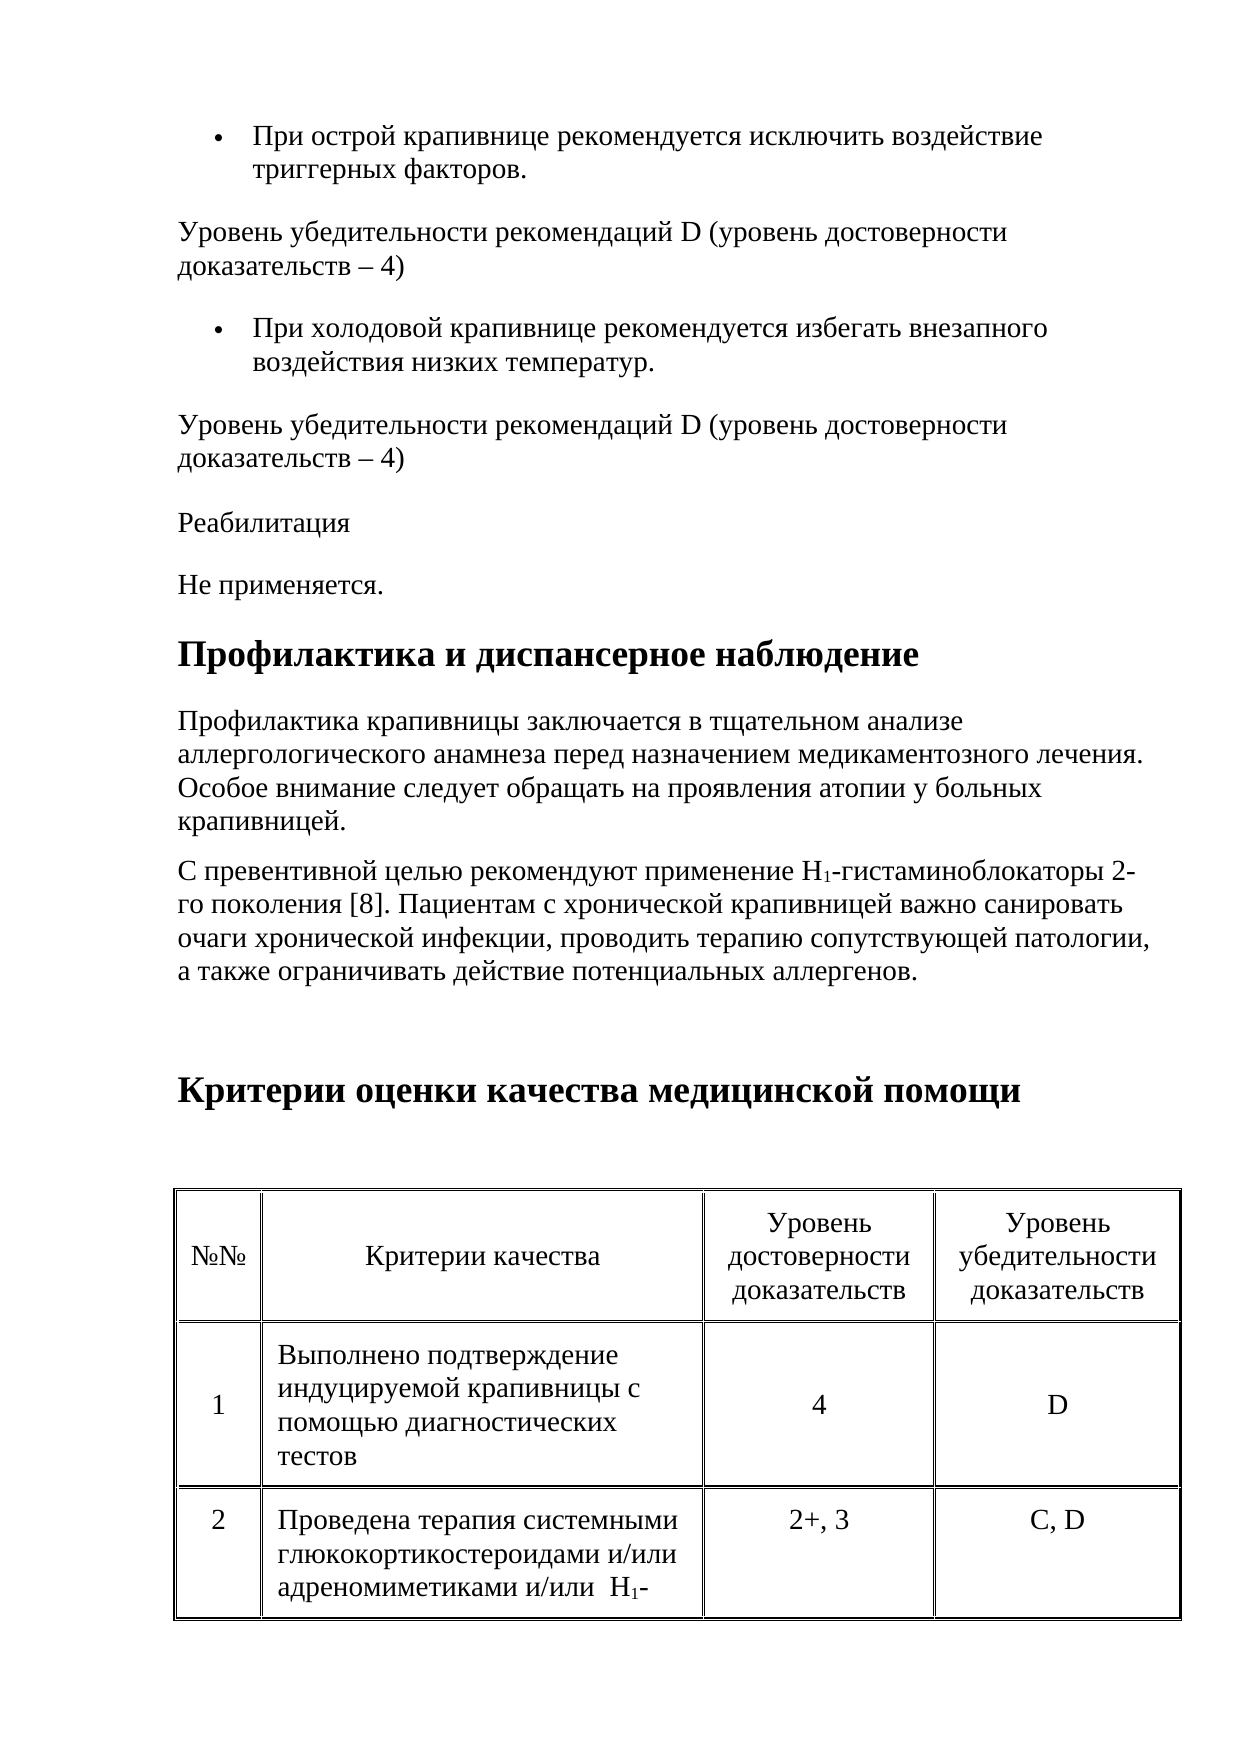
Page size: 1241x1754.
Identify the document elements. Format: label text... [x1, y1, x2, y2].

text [177, 214, 1152, 281]
text Профилактика крапивницы заключается в тщательном анализе аллергологического анамнеза перед назначением медикаментозного лечения. Особое внимание следует обращать на проявления атопии у больных крапивницей. [177, 703, 1152, 837]
table_header Критерии качества [262, 1191, 704, 1320]
table_header №№ [177, 1191, 262, 1320]
table_cell C, D [935, 1485, 1180, 1617]
text Не применяется. [177, 567, 1152, 600]
text С превентивной целью рекомендуют применение Н1-гистаминоблокаторы 2-го поколения [8]. Пациентам с хронической крапивницей важно санировать очаги хронической инфекции, проводить терапию сопутствующей патологии, а также ограничивать действие потенциальных аллергенов. [177, 853, 1152, 987]
text Уровень убедительности рекомендаций D (уровень достоверности доказательств – 4) [177, 407, 1152, 474]
list При острой крапивнице рекомендуется исключить воздействие триггерных факторов. [215, 118, 1152, 185]
table_header Уровень убедительности доказательств [935, 1191, 1179, 1320]
table_cell 4 [705, 1323, 933, 1485]
list При холодовой крапивнице рекомендуется избегать внезапного воздействия низких температур. [215, 311, 1152, 378]
text Профилактика и диспансерное наблюдение [177, 632, 1152, 675]
table_cell 2 [177, 1485, 262, 1617]
table_cell 2+, 3 [704, 1489, 934, 1617]
table_cell 1 [175, 1320, 262, 1485]
table_header Уровень достоверности доказательств [704, 1191, 934, 1320]
text Критерии оценки качества медицинской помощи [177, 1067, 1152, 1110]
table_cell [262, 1489, 704, 1617]
text Реабилитация [177, 505, 1152, 539]
table_cell D [935, 1320, 1181, 1485]
table_cell Выполнено подтверждение индуцируемой крапивницы с помощью диагностических тестов [263, 1323, 702, 1485]
